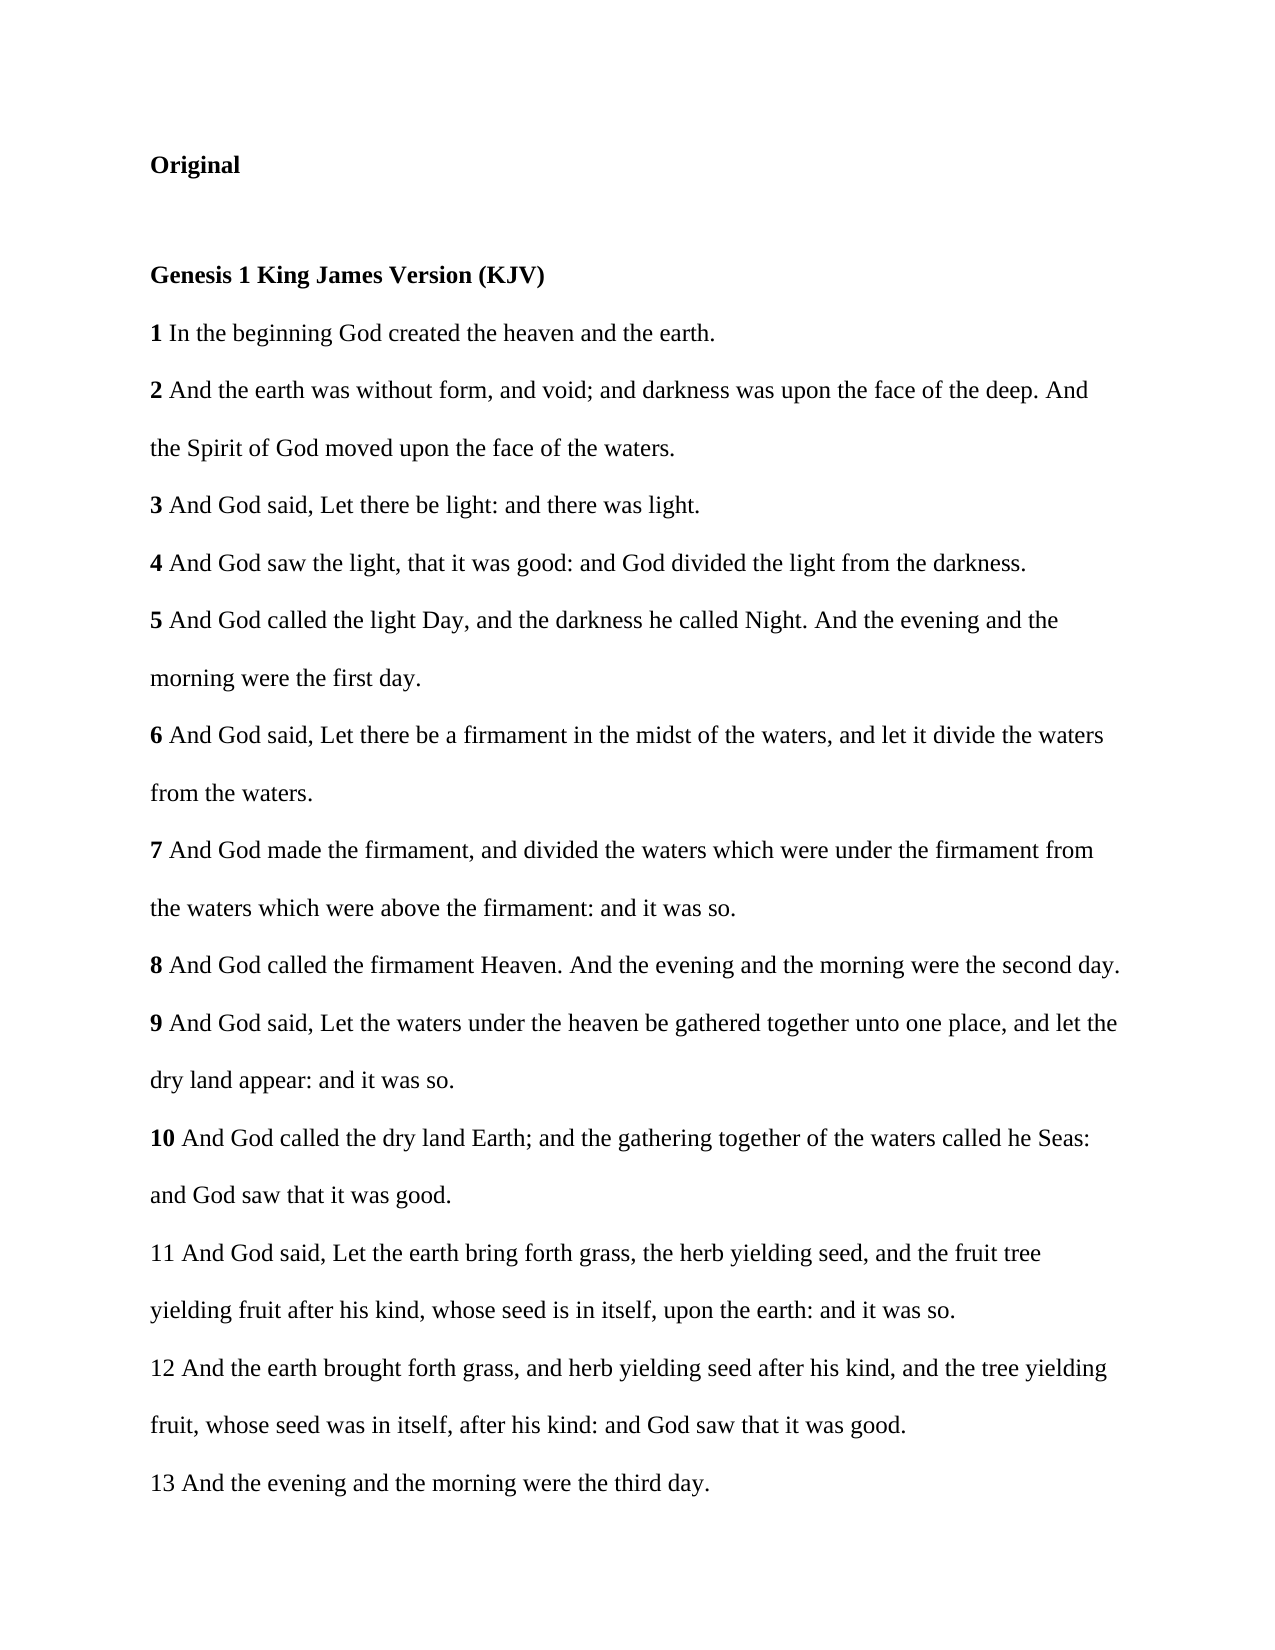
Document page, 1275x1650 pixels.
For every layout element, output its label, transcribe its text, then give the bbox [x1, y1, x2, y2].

text Original [150, 150, 1125, 179]
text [150, 260, 1125, 1496]
